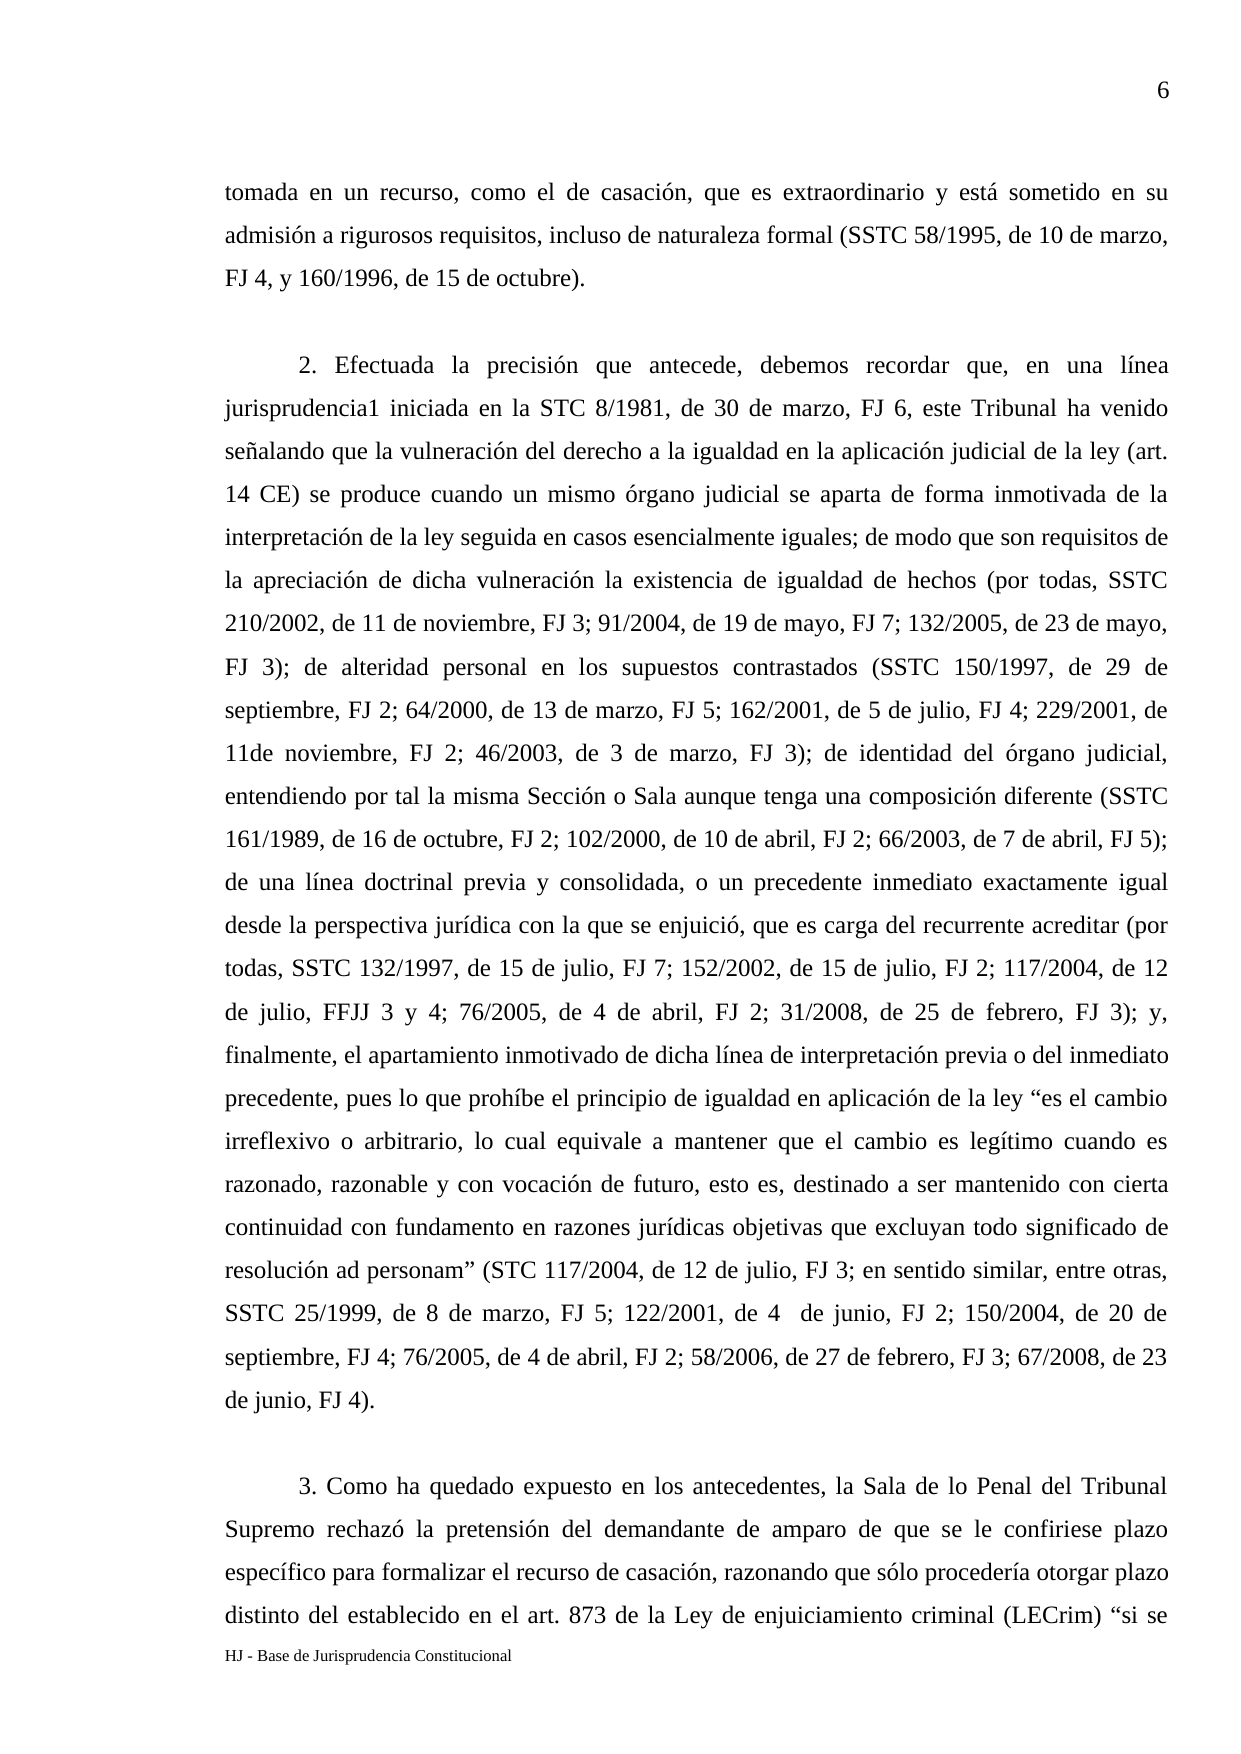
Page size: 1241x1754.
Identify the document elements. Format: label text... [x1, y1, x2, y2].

text 2. Efectuada la precisión que antecede, debemos recordar que, en una línea jurisprudencia1 iniciada en la STC 8/1981, de 30 de marzo, FJ 6, este Tribunal ha venido señalando que la vulneración del derecho a la igualdad en la aplicación judicial de la ley (art. 14 CE) se produce cuando un mismo órgano judicial se aparta de forma inmotivada de la interpretación de la ley seguida en casos esencialmente iguales; de modo que son requisitos de la apreciación de dicha vulneración la existencia de igualdad de hechos (por todas, SSTC 210/2002, de 11 de noviembre, FJ 3; 91/2004, de 19 de mayo, FJ 7; 132/2005, de 23 de mayo, FJ 3); de alteridad personal en los supuestos contrastados (SSTC 150/1997, de 29 de septiembre, FJ 2; 64/2000, de 13 de marzo, FJ 5; 162/2001, de 5 de julio, FJ 4; 229/2001, de 11de noviembre, FJ 2; 46/2003, de 3 de marzo, FJ 3); de identidad del órgano judicial, entendiendo por tal la misma Sección o Sala aunque tenga una composición diferente (SSTC 161/1989, de 16 de octubre, FJ 2; 102/2000, de 10 de abril, FJ 2; 66/2003, de 7 de abril, FJ 5); de una línea doctrinal previa y consolidada, o un precedente inmediato exactamente igual desde la perspectiva jurídica con la que se enjuició, que es carga del recurrente acreditar (por todas, SSTC 132/1997, de 15 de julio, FJ 7; 152/2002, de 15 de julio, FJ 2; 117/2004, de 12 de julio, FFJJ 3 y 4; 76/2005, de 4 de abril, FJ 2; 31/2008, de 25 de febrero, FJ 3); y, finalmente, el apartamiento inmotivado de dicha línea de interpretación previa o del inmediato precedente, pues lo que prohíbe el principio de igualdad en aplicación de la ley “es el cambio irreflexivo o arbitrario, lo cual equivale a mantener que el cambio es legítimo cuando es razonado, razonable y con vocación de futuro, esto es, destinado a ser mantenido con cierta continuidad con fundamento en razones jurídicas objetivas que excluyan todo significado de resolución ad personam” (STC 117/2004, de 12 de julio, FJ 3; en sentido similar, entre otras, SSTC 25/1999, de 8 de marzo, FJ 5; 122/2001, de 4 de junio, FJ 2; 150/2004, de 20 de septiembre, FJ 4; 76/2005, de 4 de abril, FJ 2; 58/2006, de 27 de febrero, FJ 3; 67/2008, de 23 de junio, FJ 4). [224, 350, 1169, 1413]
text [224, 1471, 1169, 1629]
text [224, 177, 1169, 292]
